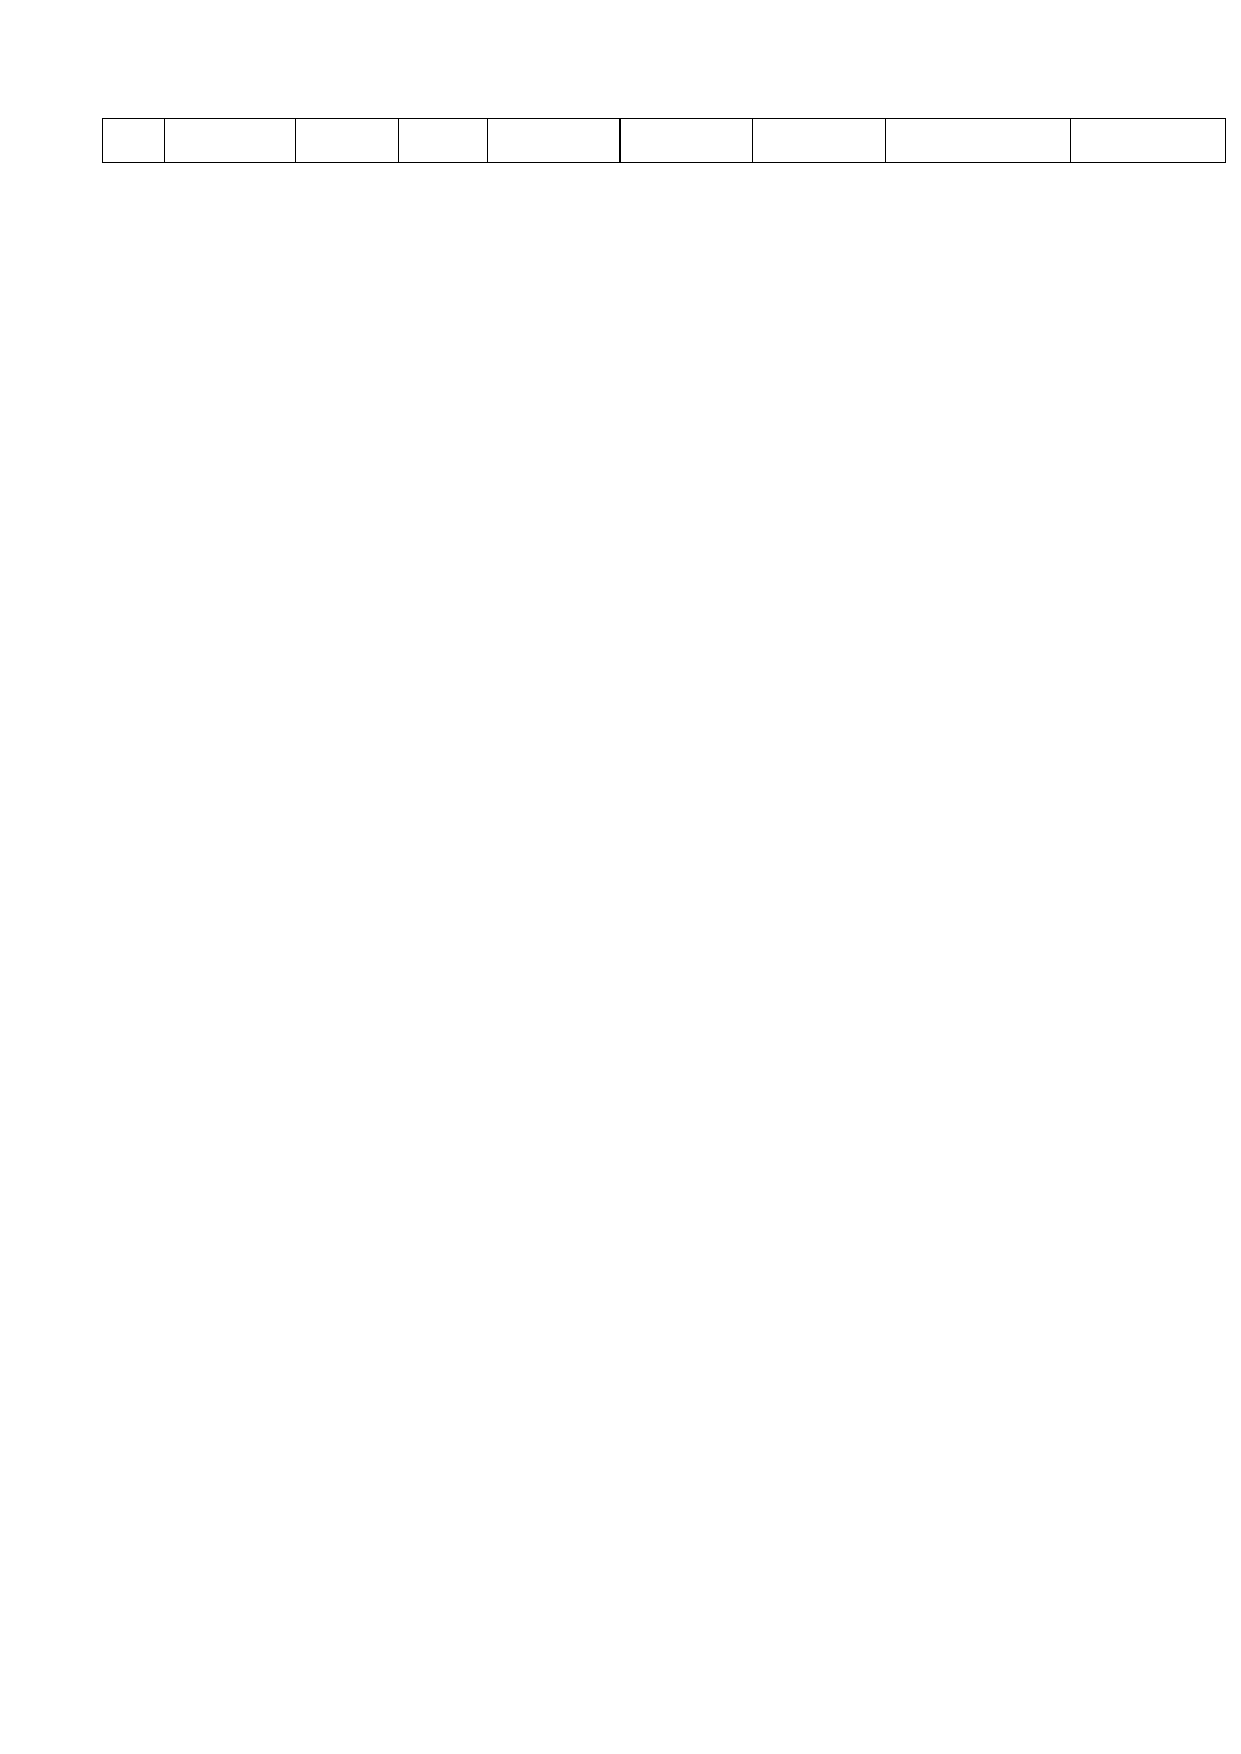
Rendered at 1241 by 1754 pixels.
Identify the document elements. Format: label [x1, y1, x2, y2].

table_cell [399, 119, 487, 162]
table_cell [1071, 119, 1225, 162]
table_cell [886, 119, 1070, 162]
table_cell [103, 119, 164, 162]
table_cell [488, 119, 619, 162]
table_cell [753, 119, 885, 162]
table_cell [165, 119, 295, 162]
table_cell [621, 119, 752, 162]
table_cell [296, 119, 398, 162]
